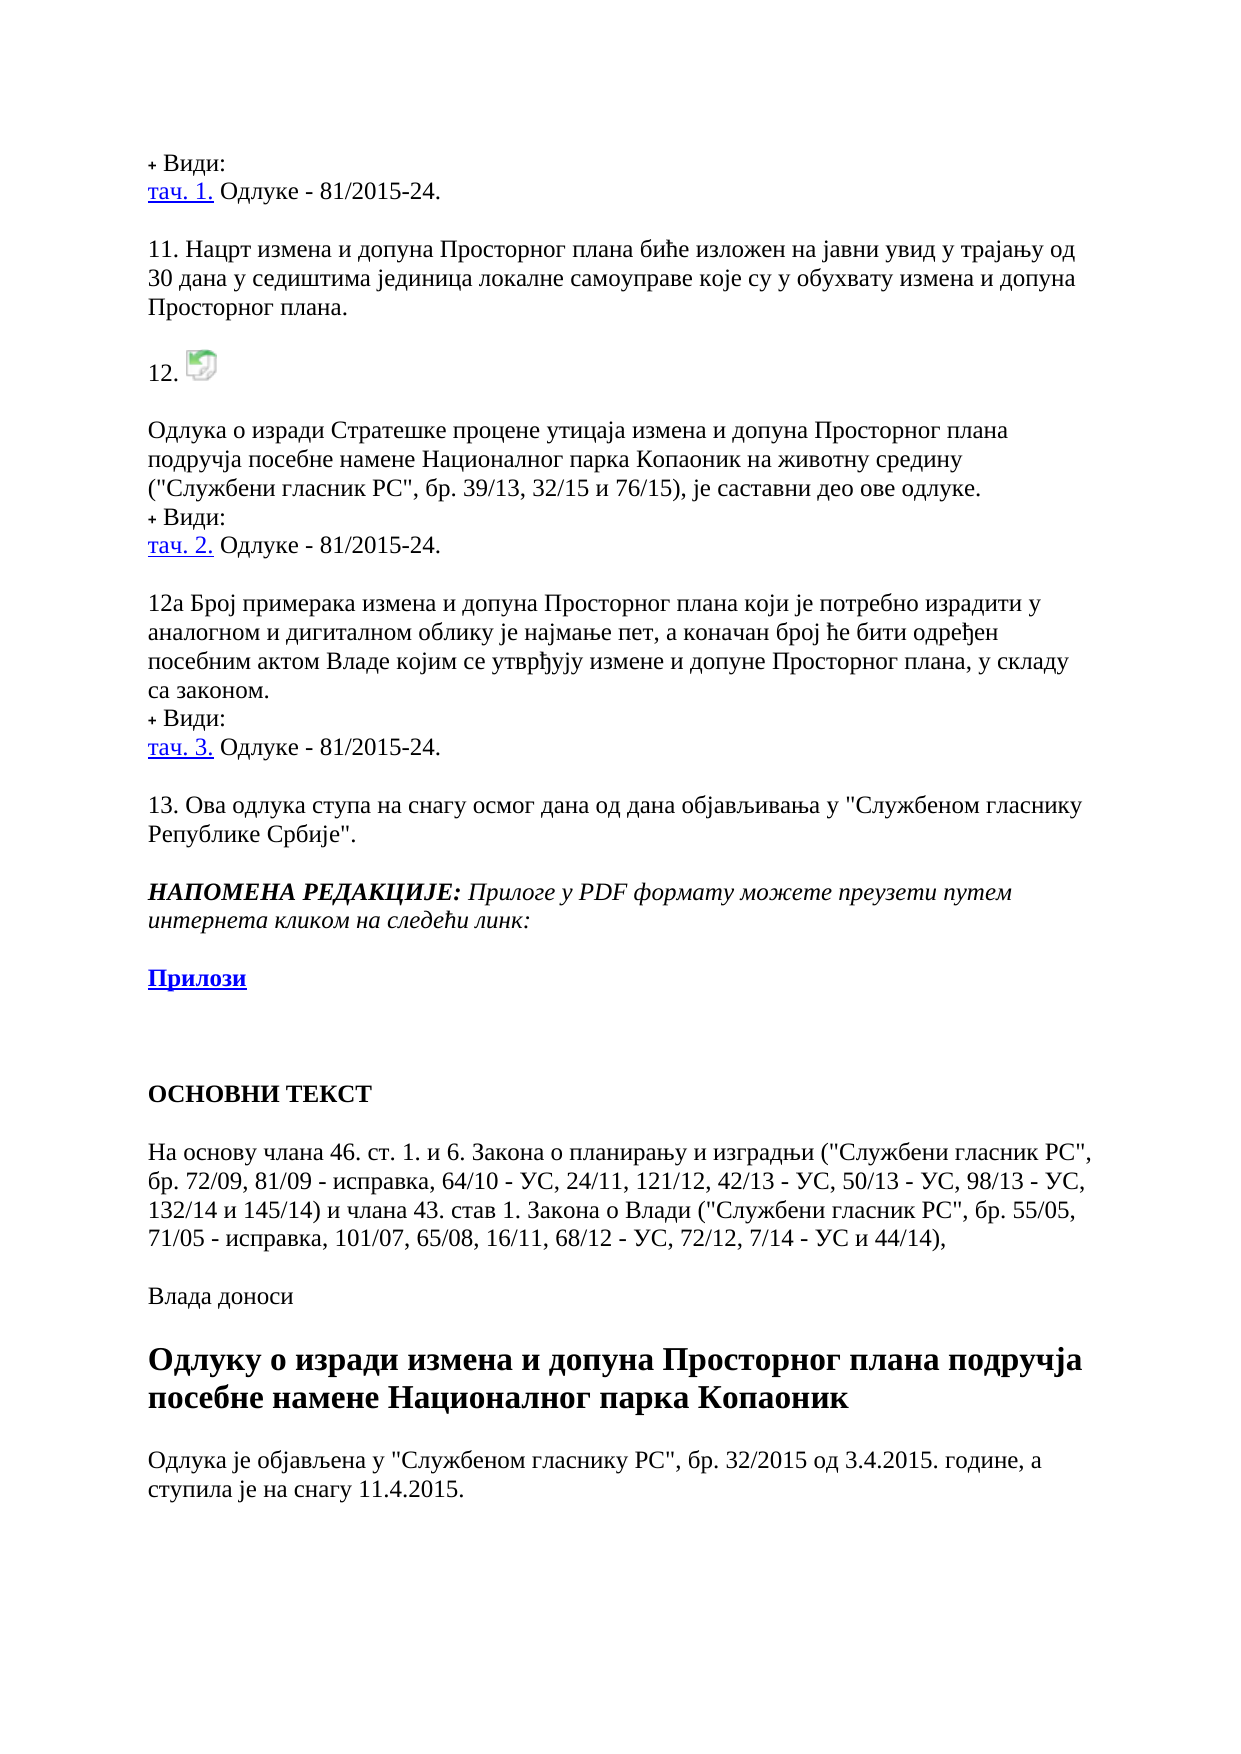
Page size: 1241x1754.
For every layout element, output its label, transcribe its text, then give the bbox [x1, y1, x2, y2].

text 13. Ова одлука ступа на снагу осмог дана од дана објављивања у "Службеном гласнику Републике Србије". [148, 790, 1093, 848]
text Влада доноси [148, 1281, 1093, 1310]
text 11. Нацрт измена и допуна Просторног плана биће изложен на јавни увид у трајању од 30 дана у седиштима јединица локалне самоуправе које су у обухвату измена и допуна Просторног плана. [148, 234, 1093, 321]
text Одлуку о изради измена и допуна Просторног плана подручја посебне намене Националног парка Копаоник [148, 1339, 1093, 1416]
text Одлука о изради Стратешке процене утицаја измена и допуна Просторног плана подручја посебне намене Националног парка Копаоник на животну средину ("Службени гласник РС", бр. 39/13, 32/15 и 76/15), је саставни део ове одлуке. + Види: тач. 2. Одлуке - 81/2015-24. [148, 416, 1093, 559]
text 12. ﻿ [148, 350, 1093, 386]
text Прилози [148, 963, 1093, 992]
text Одлука је објављена у "Службеном гласнику РС", бр. 32/2015 од 3.4.2015. године, а ступила је на снагу 11.4.2015. [148, 1445, 1093, 1503]
text ОСНОВНИ ТЕКСТ [148, 1079, 1093, 1108]
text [148, 148, 1093, 205]
text На основу члана 46. ст. 1. и 6. Закона о планирању и изградњи ("Службени гласник РС", бр. 72/09, 81/09 - исправка, 64/10 - УС, 24/11, 121/12, 42/13 - УС, 50/13 - УС, 98/13 - УС, 132/14 и 145/14) и члана 43. став 1. Закона о Влади ("Службени гласник РС", бр. 55/05, 71/05 - исправка, 101/07, 65/08, 16/11, 68/12 - УС, 72/12, 7/14 - УС и 44/14), [148, 1137, 1093, 1252]
text 12а Број примерака измена и допуна Просторног плана који је потребно израдити у аналогном и дигиталном облику је најмање пет, а коначан број ће бити одређен посебним актом Владе којим се утврђују изменe и допунe Просторног планa, у складу са законом. + Види: тач. 3. Одлуке - 81/2015-24. [148, 588, 1093, 761]
text НАПОМЕНА РЕДАКЦИЈЕ: Прилоге у PDF формату можете преузети путем интернета кликом на следећи линк: [148, 877, 1093, 934]
picture [185, 349, 217, 381]
